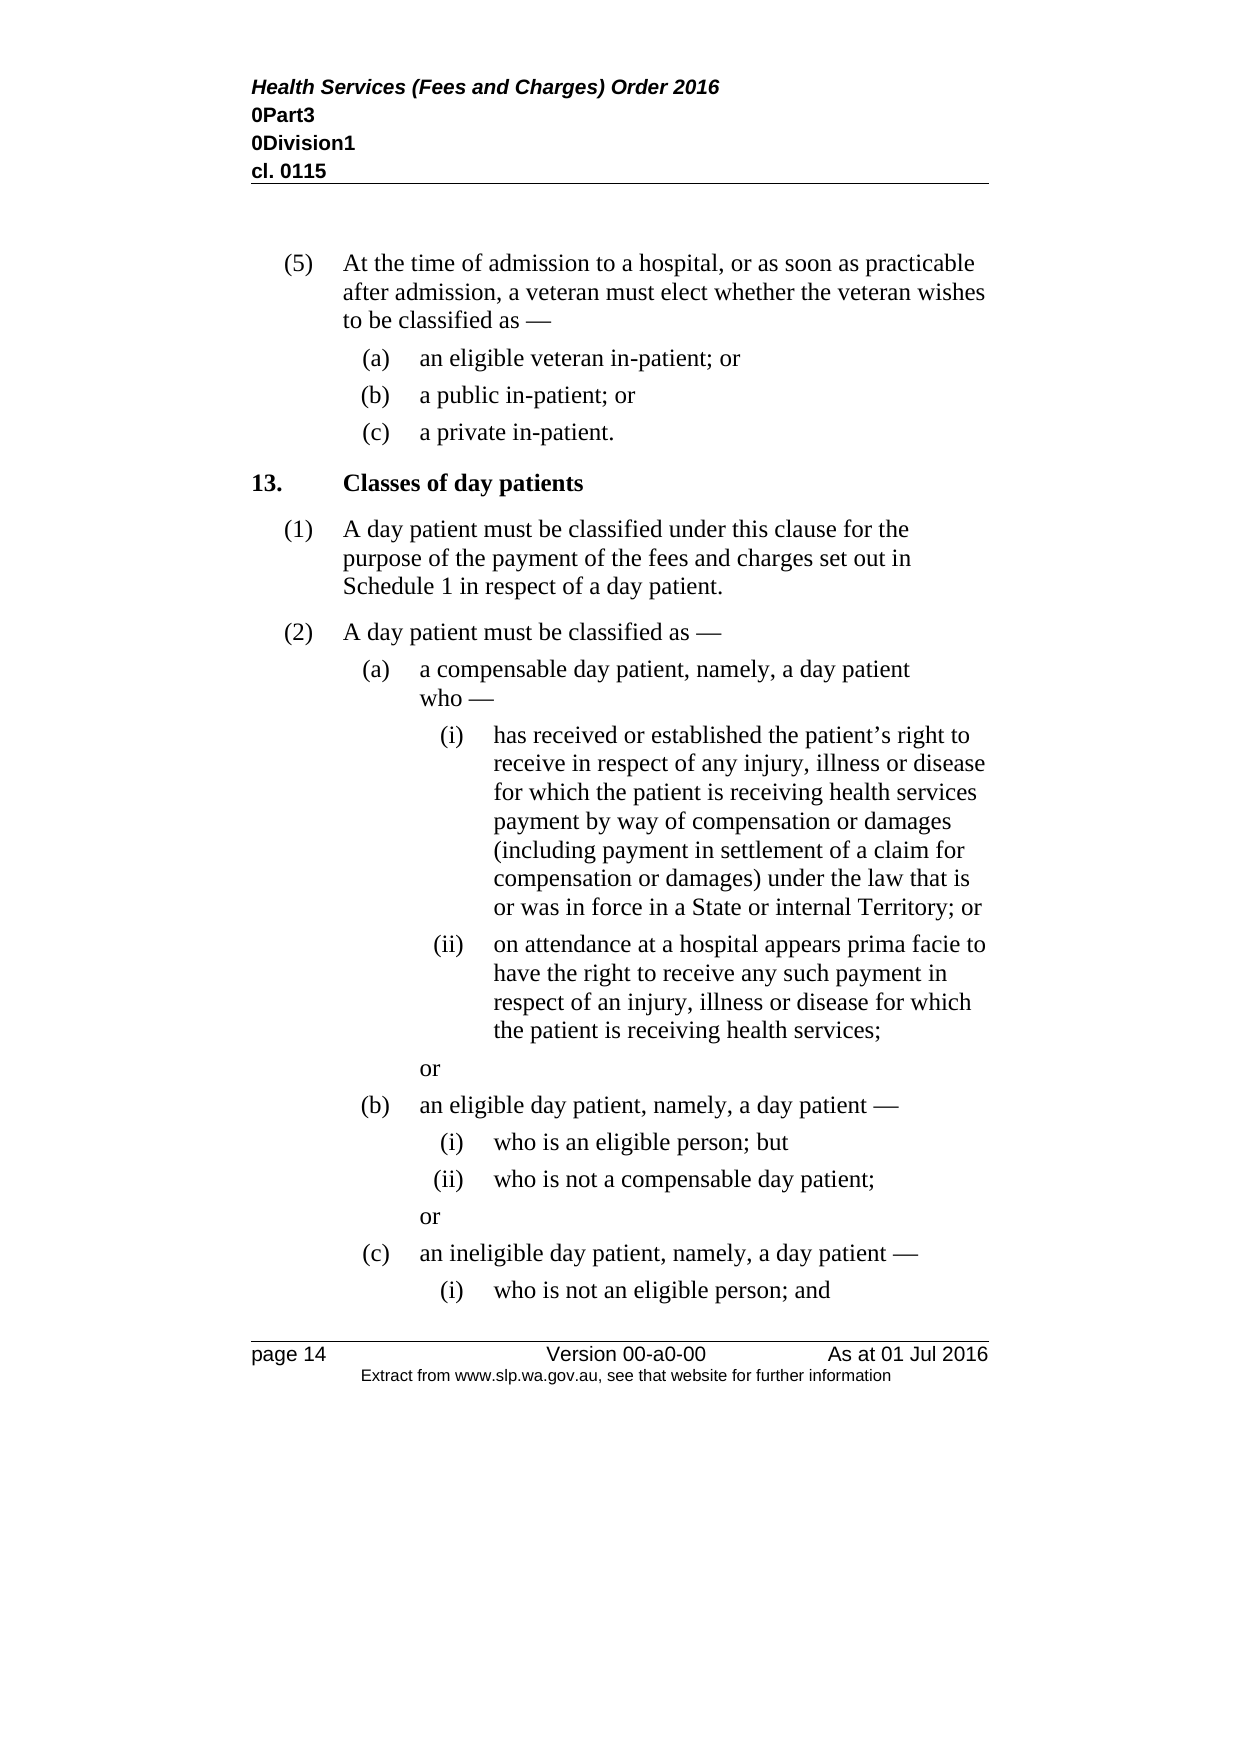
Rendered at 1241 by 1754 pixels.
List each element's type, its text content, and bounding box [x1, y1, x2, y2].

text (b) an eligible day patient, namely, a day patient — [251, 1090, 989, 1118]
text or [251, 1053, 989, 1081]
text or [251, 1201, 989, 1230]
text (ii) on attendance at a hospital appears prima facie to have the right to receive any such payment in respect of an injury, illness or disease for which the patient is receiving health services; [251, 929, 989, 1044]
text (c) an ineligible day patient, namely, a day patient — [251, 1238, 989, 1267]
text (1) A day patient must be classified under this clause for the purpose of the payment of the fees and charges set out in Schedule 1 in respect of a day patient. [251, 514, 989, 600]
text (a) an eligible veteran in-patient; or [251, 343, 989, 371]
text (2) A day patient must be classified as — [251, 617, 989, 646]
text (i) has received or established the patient’s right to receive in respect of any injury, illness or disease for which the patient is receiving health services payment by way of compensation or damages (including payment in settlement of a claim for compensation or damages) under the law that is or was in force in a State or internal Territory; or [251, 720, 989, 921]
text (i) who is not an eligible person; and [251, 1275, 989, 1304]
text (ii) who is not a compensable day patient; [251, 1164, 989, 1193]
text (i) who is an eligible person; but [251, 1127, 989, 1156]
text (b) a public in-patient; or [251, 380, 989, 408]
text (c) a private in-patient. [251, 417, 989, 446]
text (5) At the time of admission to a hospital, or as soon as practicable after admission, a veteran must elect whether the veteran wishes to be classified as — [251, 248, 989, 334]
subtitle 13. Classes of day patients [251, 468, 989, 497]
text (a) a compensable day patient, namely, a day patient who — [251, 654, 989, 711]
